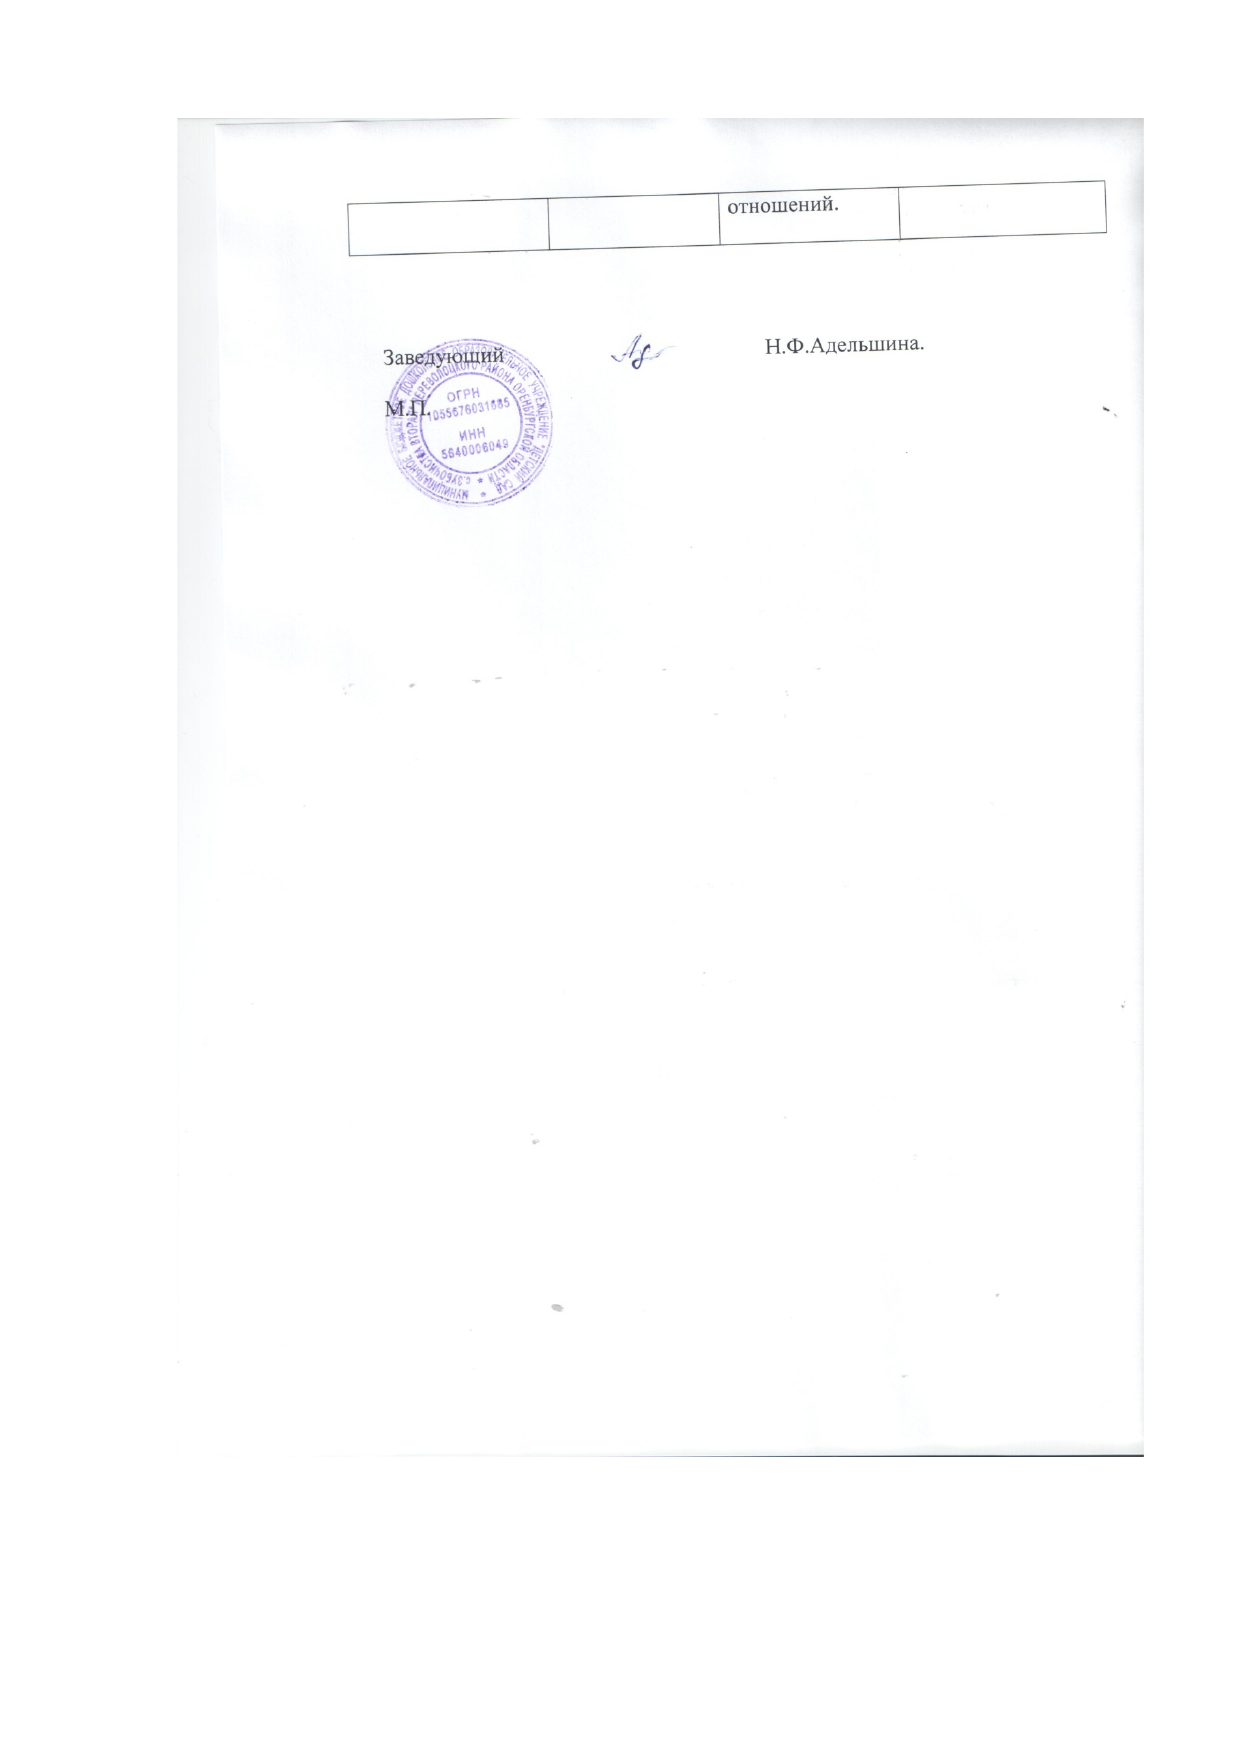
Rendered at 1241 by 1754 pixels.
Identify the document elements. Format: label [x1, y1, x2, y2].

picture [177, 118, 1152, 1457]
